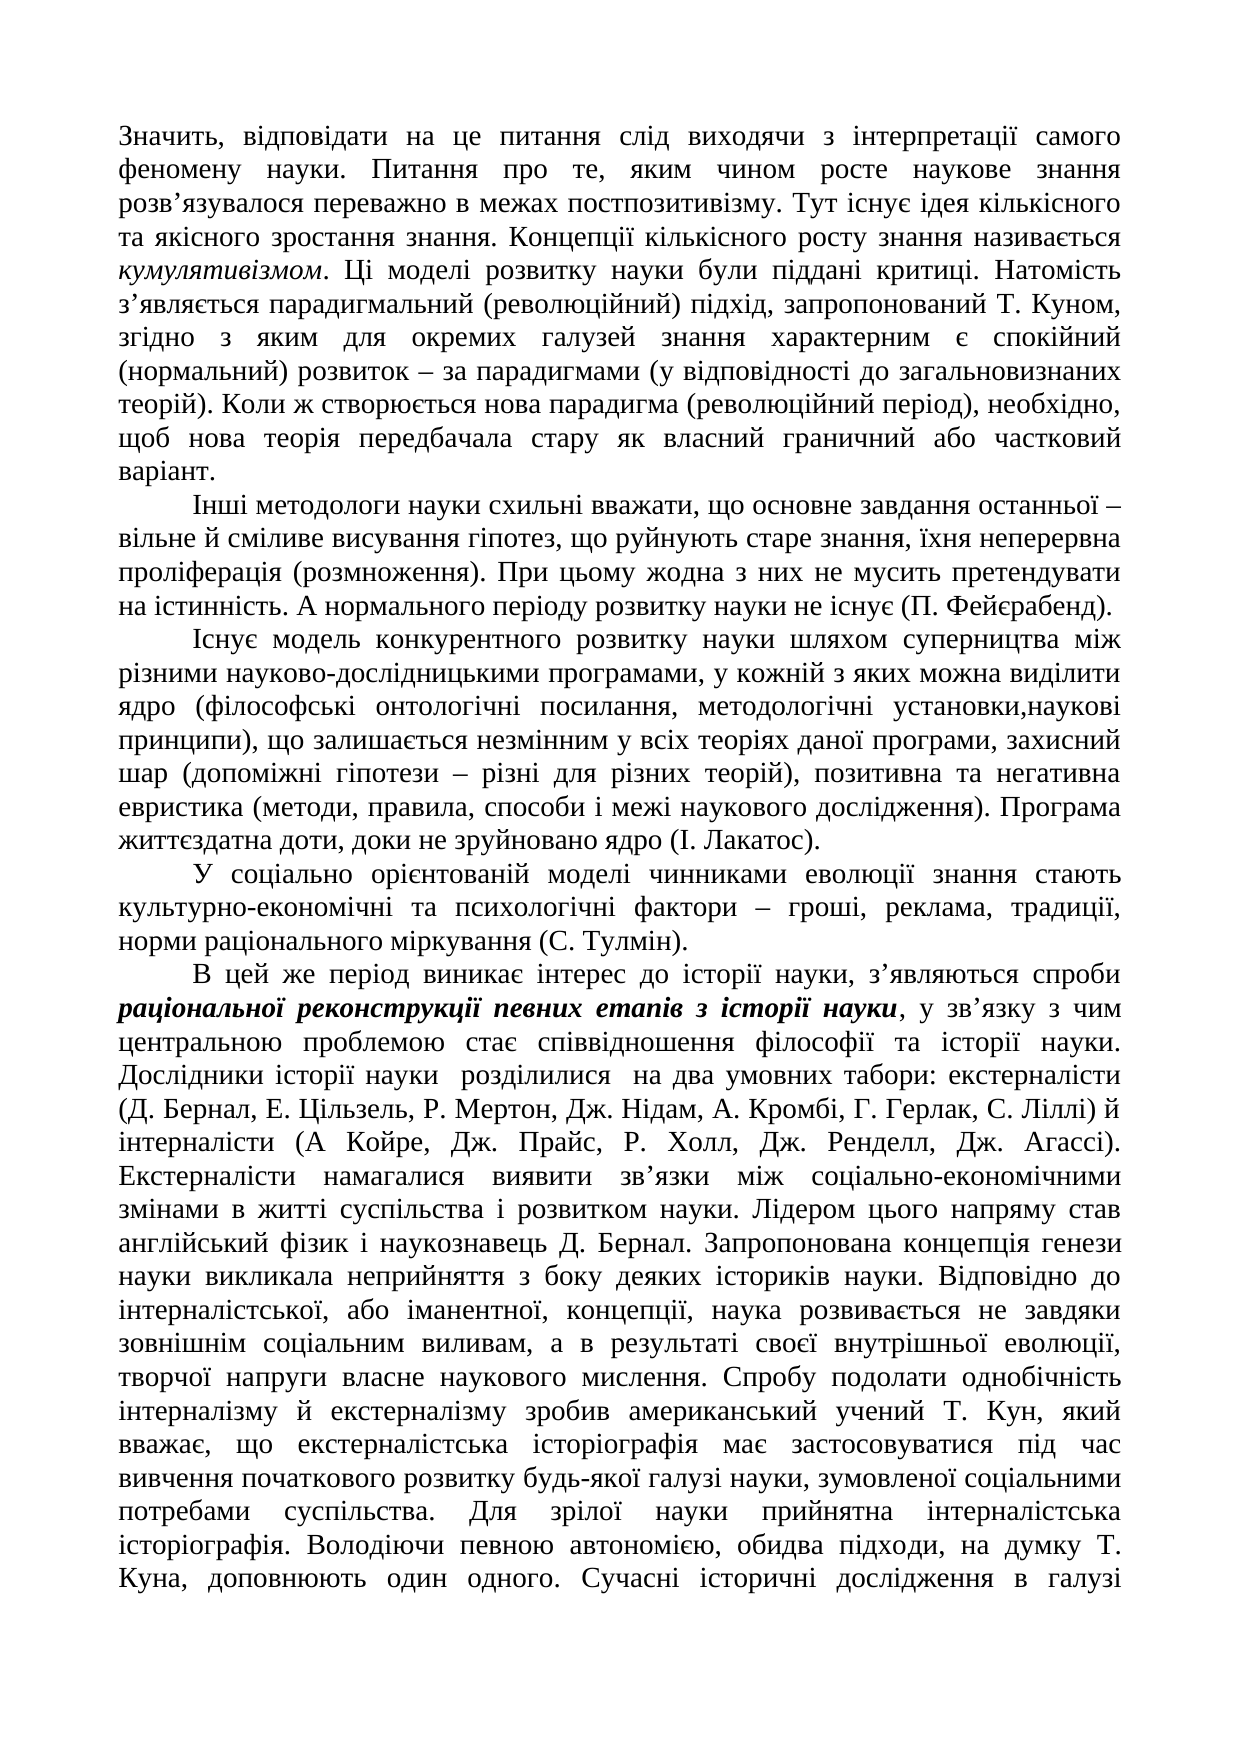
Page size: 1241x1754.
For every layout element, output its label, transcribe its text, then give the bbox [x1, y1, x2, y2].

text Існує модель конкурентного розвитку науки шляхом суперництва між різними науково-дослідницькими програмами, у кожній з яких можна виділити ядро (філософські онтологічні посилання, методологічні установки,наукові принципи), що залишається незмінним у всіх теоріях даної програми, захисний шар (допоміжні гіпотези – різні для різних теорій), позитивна та негативна евристика (методи, правила, способи і межі наукового дослідження). Програма життєздатна доти, доки не зруйновано ядро (І. Лакатос). [118, 621, 1122, 856]
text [118, 957, 1122, 1594]
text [118, 118, 1122, 487]
text У соціально орієнтованій моделі чинниками еволюції знання стають культурно-економічні та психологічні фактори – гроші, реклама, традиції, норми раціонального міркування (С. Тулмін). [118, 856, 1122, 957]
text Інші методологи науки схильні вважати, що основне завдання останньої – вільне й сміливе висування гіпотез, що руйнують старе знання, їхня неперервна проліферація (розмноження). При цьому жодна з них не мусить претендувати на істинність. А нормального періоду розвитку науки не існує (П. Фейєрабенд). [118, 487, 1122, 621]
